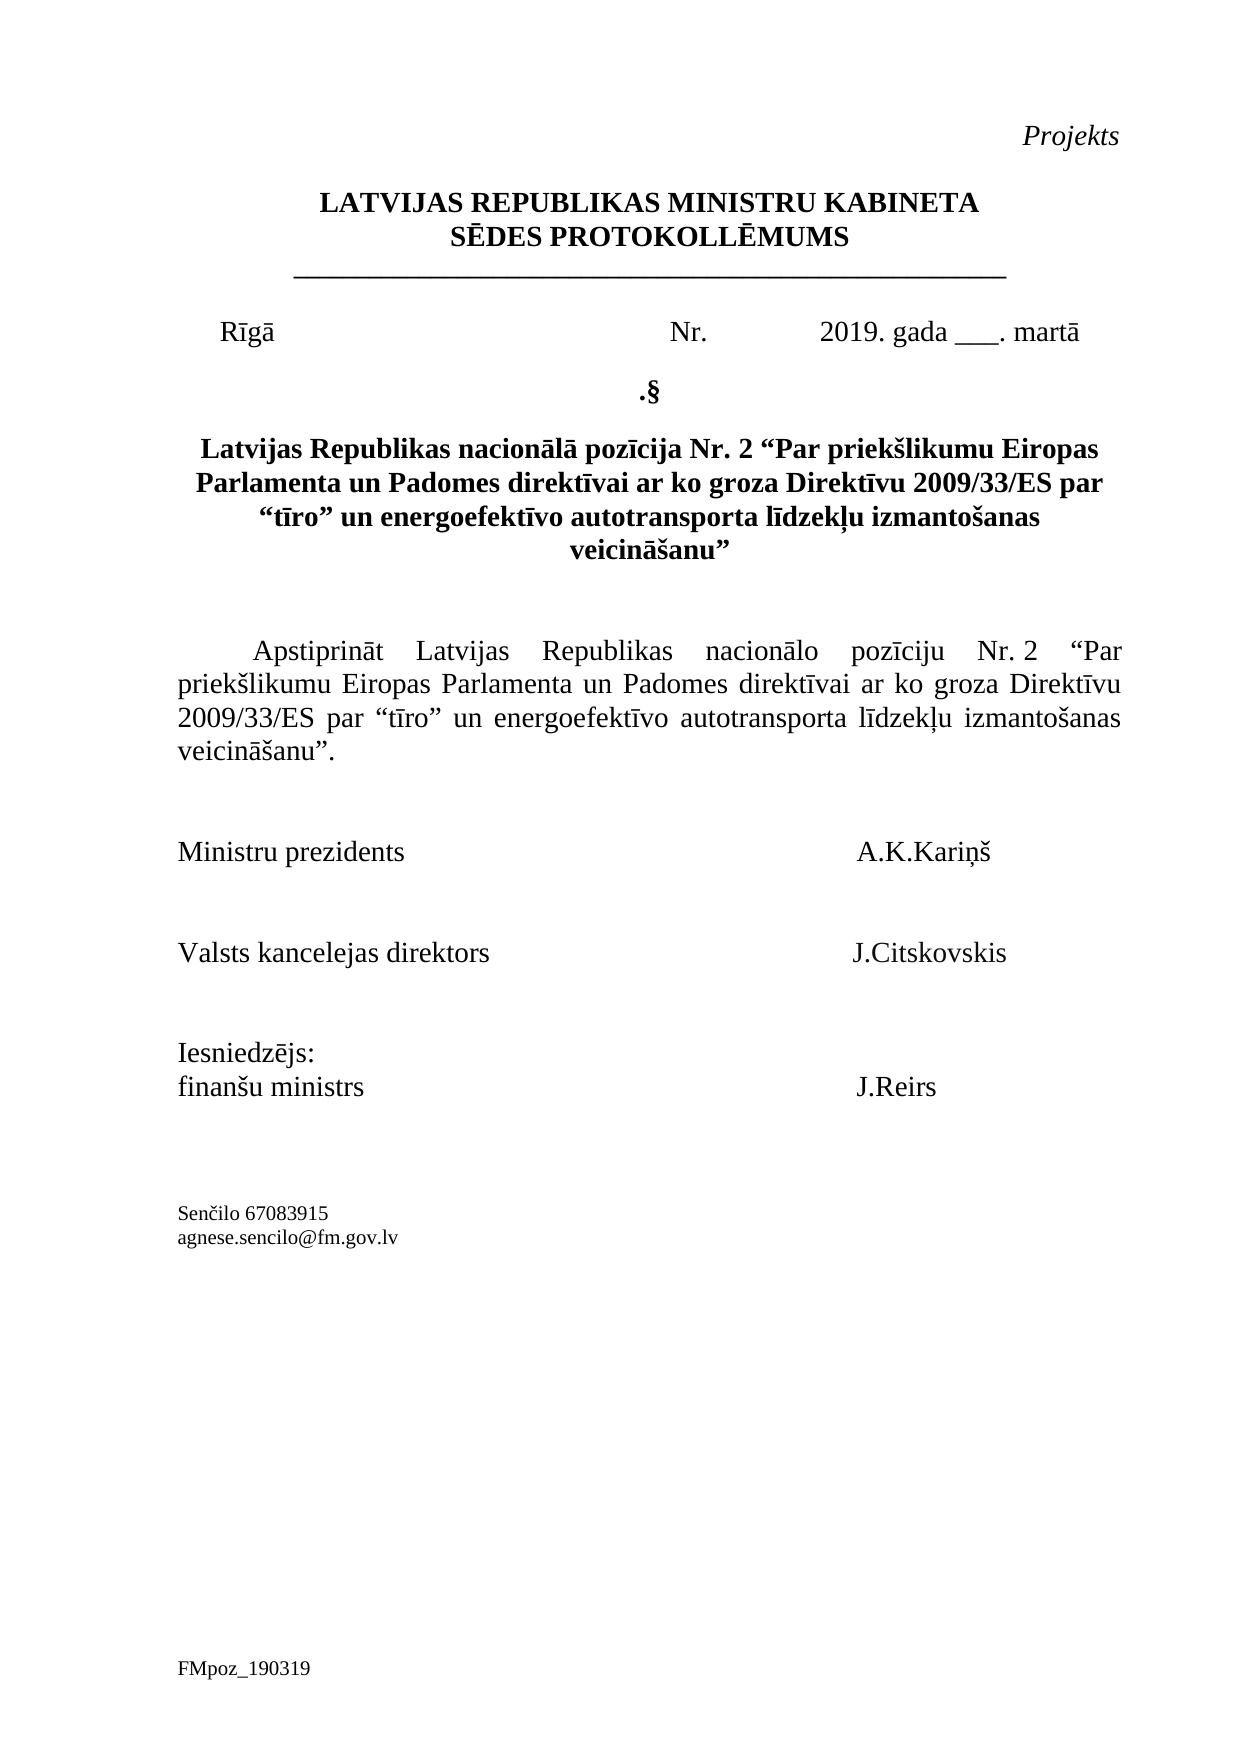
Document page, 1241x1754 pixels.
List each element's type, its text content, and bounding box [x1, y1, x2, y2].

text Latvijas Republikas nacionālā pozīcija Nr. 2 “Par priekšlikumu Eiropas Parlamenta un Padomes direktīvai ar ko groza Direktīvu 2009/33/ES par “tīro” un energoefektīvo autotransporta līdzekļu izmantošanas veicināšanu” [177, 432, 1122, 566]
text Iesniedzējs: [177, 1035, 1122, 1069]
text Apstiprināt Latvijas Republikas nacionālo pozīciju Nr. 2 “Par priekšlikumu Eiropas Parlamenta un Padomes direktīvai ar ko groza Direktīvu 2009/33/ES par “tīro” un energoefektīvo autotransporta līdzekļu izmantošanas veicināšanu”. [177, 633, 1122, 767]
text Valsts kancelejas direktors J.Citskovskis [177, 935, 1078, 968]
text _________________________________________________________ [177, 252, 1122, 281]
text Ministru prezidents A.K.Kariņš [177, 834, 1078, 868]
text LATVIJAS REPUBLIKAS MINISTRU KABINETA [177, 185, 1122, 219]
text Rīgā Nr. 2019. gada ___. martā [177, 314, 1122, 348]
text Projekts [177, 118, 1122, 152]
text agnese.sencilo@fm.gov.lv [177, 1225, 1122, 1249]
text SĒDES PROTOKOLLĒMUMS [177, 219, 1122, 252]
text finanšu ministrs J.Reirs [177, 1069, 1122, 1102]
text .§ [177, 373, 1122, 407]
text Senčilo 67083915 [177, 1201, 1122, 1225]
